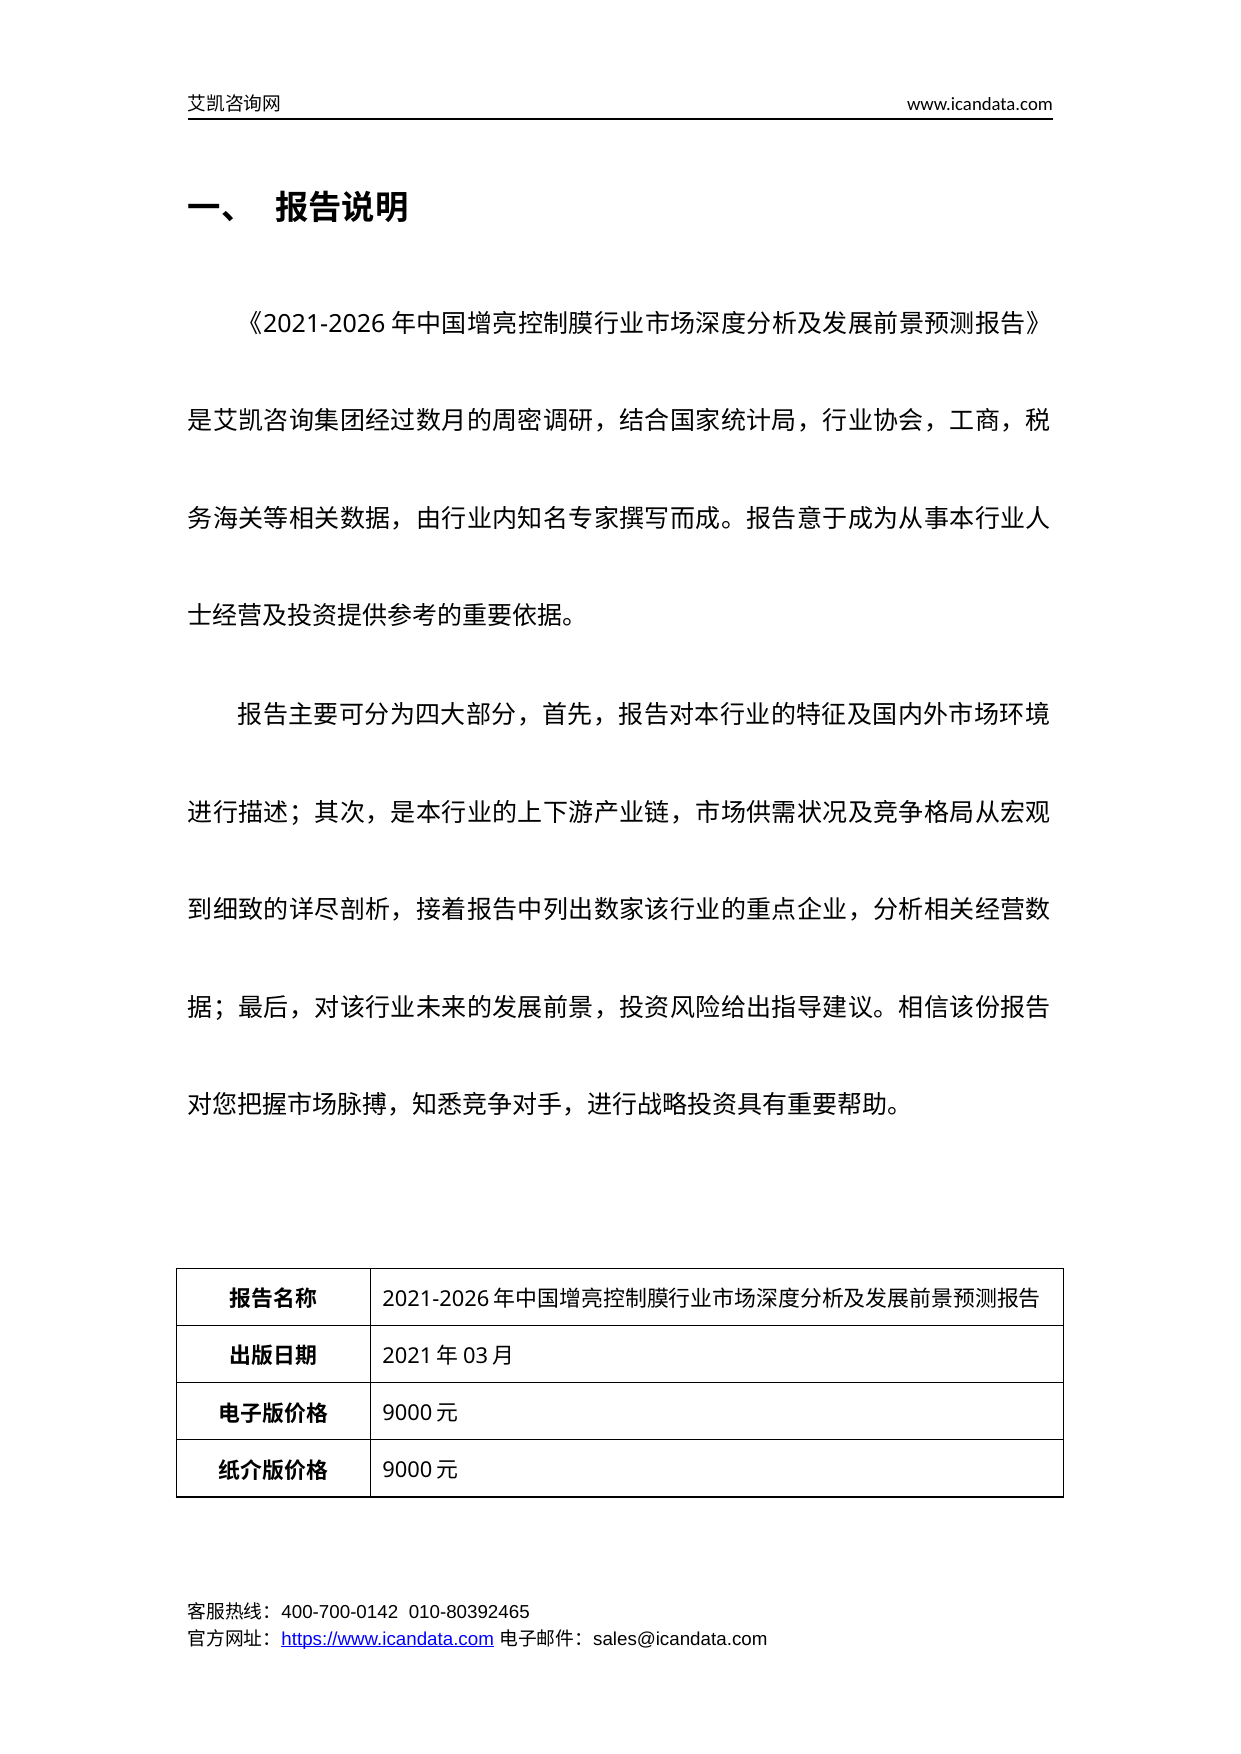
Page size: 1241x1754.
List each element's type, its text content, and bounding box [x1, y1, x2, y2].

table_cell 出版日期 [177, 1326, 370, 1382]
table_cell 9000元 [371, 1440, 1063, 1496]
table_cell 电子版价格 [177, 1383, 370, 1439]
text 《2021-2026年中国增亮控制膜行业市场深度分析及发展前景预测报告》是艾凯咨询集团经过数月的周密调研，结合国家统计局，行业协会，工商，税务海关等相关数据，由行业内知名专家撰写而成。报告意于成为从事本行业人士经营及投资提供参考的重要依据。 [187, 289, 1053, 646]
table_cell 纸介版价格 [177, 1440, 370, 1496]
table_header 2021-2026年中国增亮控制膜行业市场深度分析及发展前景预测报告 [371, 1269, 1063, 1325]
subtitle 报告说明 [187, 172, 1053, 237]
table_cell 9000元 [371, 1383, 1063, 1439]
text 报告主要可分为四大部分，首先，报告对本行业的特征及国内外市场环境进行描述；其次，是本行业的上下游产业链，市场供需状况及竞争格局从宏观到细致的详尽剖析，接着报告中列出数家该行业的重点企业，分析相关经营数据；最后，对该行业未来的发展前景，投资风险给出指导建议。相信该份报告对您把握市场脉搏，知悉竞争对手，进行战略投资具有重要帮助。 [187, 681, 1053, 1136]
table_header 报告名称 [177, 1269, 370, 1325]
table_cell 2021年03月 [371, 1326, 1063, 1382]
